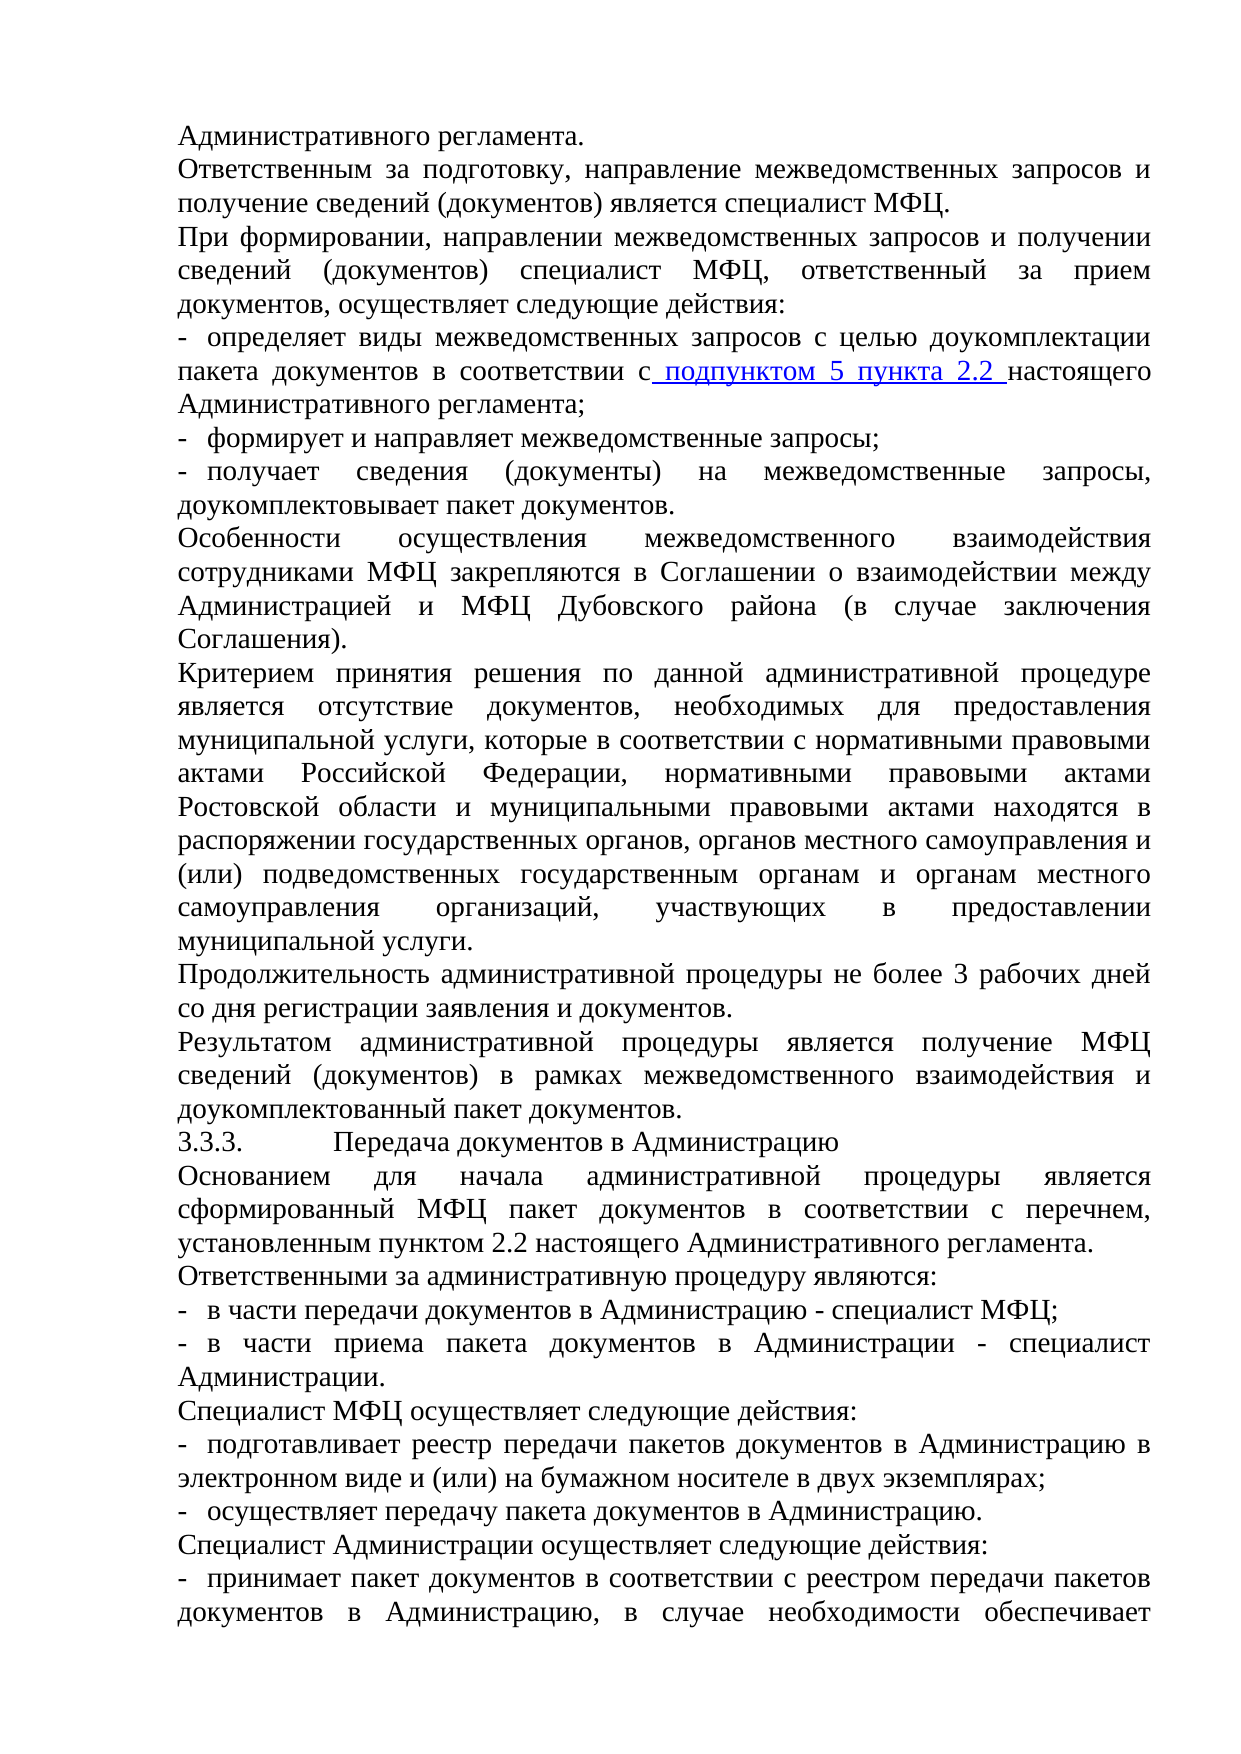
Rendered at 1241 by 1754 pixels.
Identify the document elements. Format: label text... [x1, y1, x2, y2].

text При формировании, направлении межведомственных запросов и получении сведений (документов) специалист МФЦ, ответственный за прием документов, осуществляет следующие действия: [177, 219, 1152, 319]
list подготавливает реестр передачи пакетов документов в Администрацию в электронном виде и (или) на бумажном носителе в двух экземплярах; [177, 1426, 1152, 1493]
text Результатом административной процедуры является получение МФЦ сведений (документов) в рамках межведомственного взаимодействия и доукомплектованный пакет документов. [177, 1024, 1152, 1124]
text Ответственными за административную процедуру являются: [177, 1258, 1152, 1292]
text Специалист Администрации осуществляет следующие действия: [177, 1527, 1152, 1560]
list формирует и направляет межведомственные запросы; [177, 420, 1152, 453]
text Ответственным за подготовку, направление межведомственных запросов и получение сведений (документов) является специалист МФЦ. [177, 152, 1152, 219]
list получает сведения (документы) на межведомственные запросы, доукомплектовывает пакет документов. [177, 453, 1152, 521]
text Продолжительность административной процедуры не более 3 рабочих дней со дня регистрации заявления и документов. [177, 957, 1152, 1024]
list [177, 1560, 1152, 1627]
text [177, 118, 1152, 152]
list в части передачи документов в Администрацию - специалист МФЦ; [177, 1292, 1152, 1326]
text Основанием для начала административной процедуры является сформированный МФЦ пакет документов в соответствии с перечнем, установленным пунктом 2.2 настоящего Административного регламента. [177, 1158, 1152, 1258]
list Передача документов в Администрацию [177, 1124, 1152, 1158]
list определяет виды межведомственных запросов с целью доукомплектации пакета документов в соответствии с подпунктом 5 пункта 2.2 настоящего Административного регламента; [177, 319, 1152, 420]
list осуществляет передачу пакета документов в Администрацию. [177, 1493, 1152, 1527]
list в части приема пакета документов в Администрации - специалист Администрации. [177, 1326, 1152, 1393]
text Особенности осуществления межведомственного взаимодействия сотрудниками МФЦ закрепляются в Соглашении о взаимодействии между Администрацией и МФЦ Дубовского района (в случае заключения Соглашения). [177, 521, 1152, 655]
text Специалист МФЦ осуществляет следующие действия: [177, 1393, 1152, 1426]
text Критерием принятия решения по данной административной процедуре является отсутствие документов, необходимых для предоставления муниципальной услуги, которые в соответствии с нормативными правовыми актами Российской Федерации, нормативными правовыми актами Ростовской области и муниципальными правовыми актами находятся в распоряжении государственных органов, органов местного самоуправления и (или) подведомственных государственным органам и органам местного самоуправления организаций, участвующих в предоставлении муниципальной услуги. [177, 655, 1152, 957]
